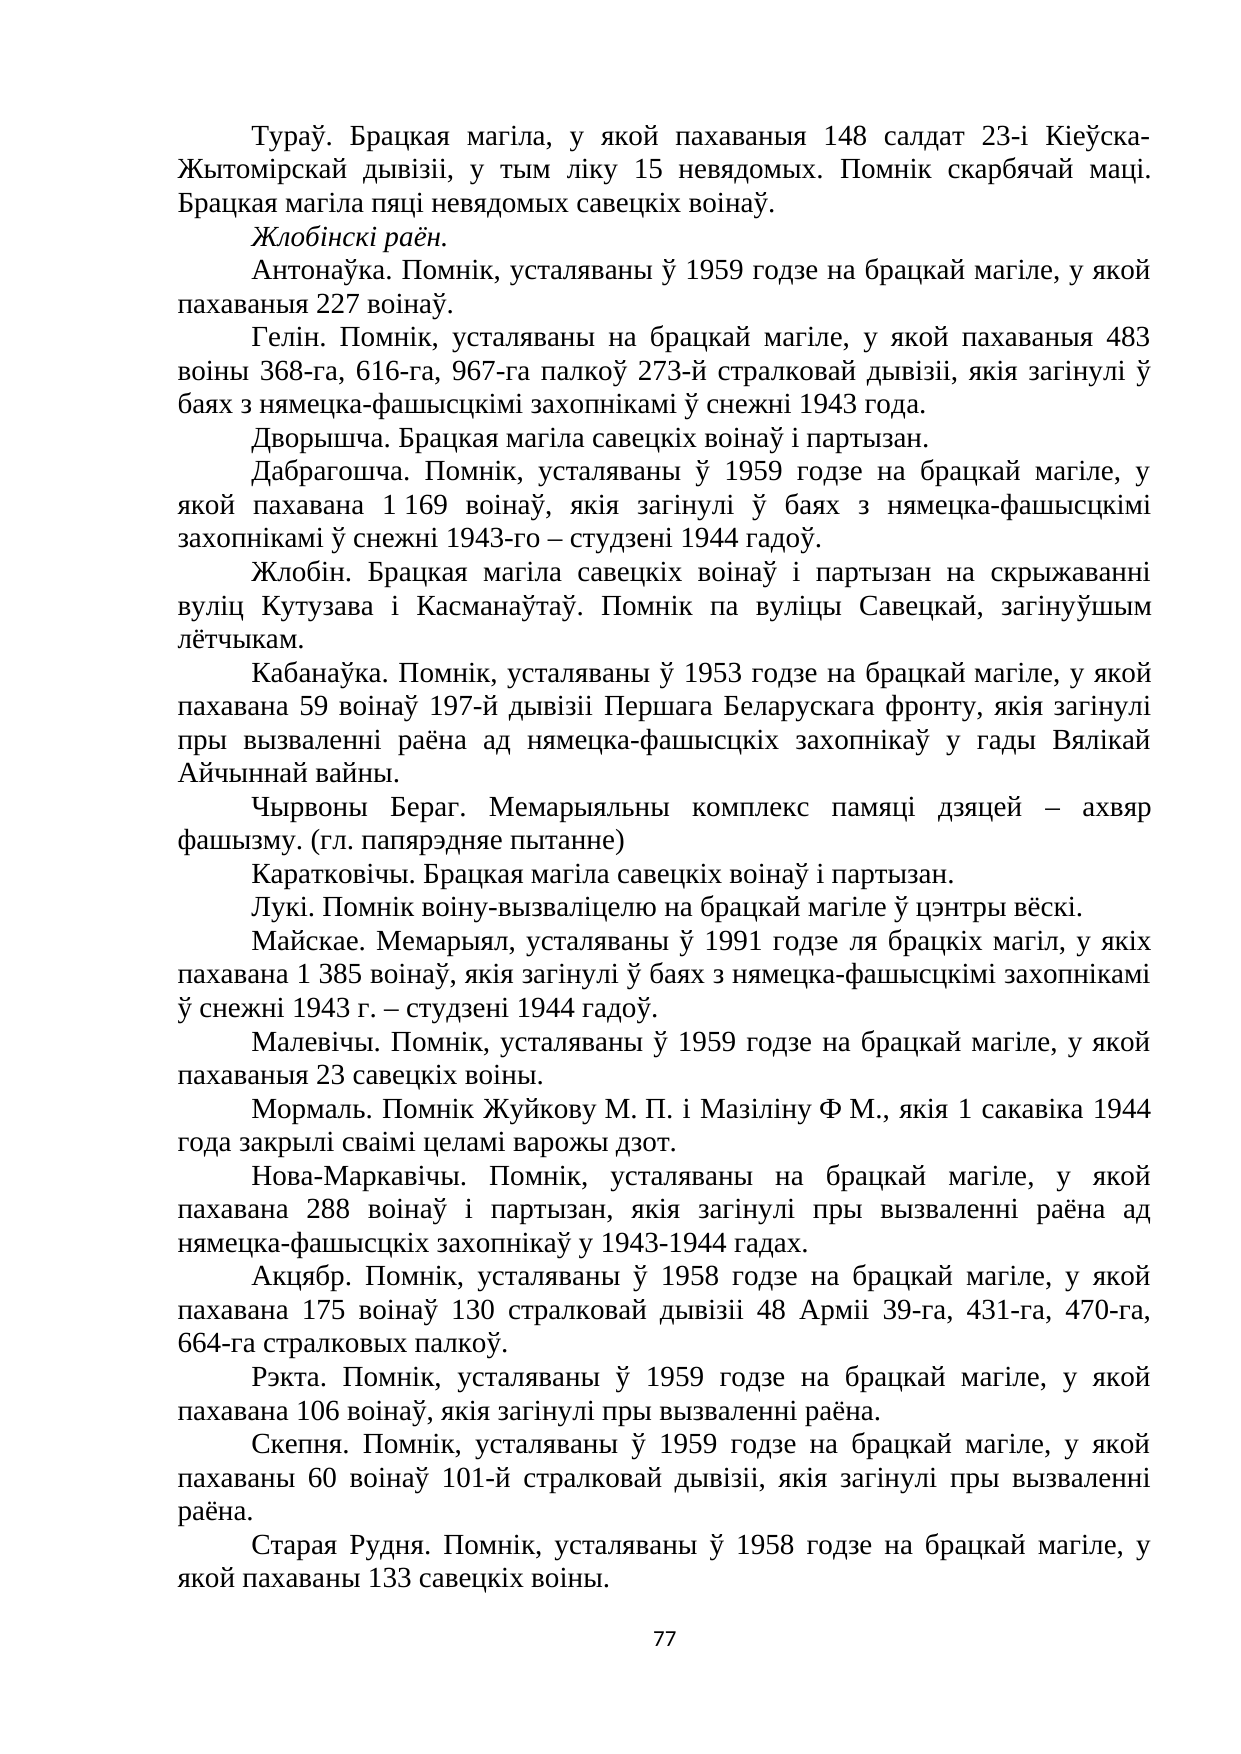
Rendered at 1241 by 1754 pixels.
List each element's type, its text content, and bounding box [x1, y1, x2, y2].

text Гелін. Помнік, усталяваны на брацкай магіле, у якой пахаваныя 483 воіны 368-га, 616-га, 967-га палкоў 273-й стралковай дывізіі, якія загінулі ў баях з нямецка-фашысцкімі захопнікамі ў снежні 1943 года. [177, 319, 1152, 420]
text Антонаўка. Помнік, усталяваны ў 1959 годзе на брацкай магіле, у якой пахаваныя 227 воінаў. [177, 252, 1152, 319]
text Акцябр. Помнік, усталяваны ў 1958 годзе на брацкай магіле, у якой пахавана 175 воінаў 130 стралковай дывізіі 48 Арміі 39-га, 431-га, 470-га, 664-га стралковых палкоў. [177, 1258, 1152, 1359]
text Малевічы. Помнік, усталяваны ў 1959 годзе на брацкай магіле, у якой пахаваныя 23 савецкіх воіны. [177, 1024, 1152, 1091]
text Чырвоны Бераг. Мемарыяльны комплекс памяці дзяцей – ахвяр фашызму. (гл. папярэдняе пытанне) [177, 789, 1152, 856]
text Дворышча. Брацкая магіла савецкіх воінаў і партызан. [177, 420, 1152, 453]
text Тураў. Брацкая магіла, у якой пахаваныя 148 салдат 23-і Кіеўска-Жытомірскай дывізіі, у тым ліку 15 невядомых. Помнік скарбячай маці. Брацкая магіла пяці невядомых савецкіх воінаў. [177, 118, 1152, 219]
text Рэкта. Помнік, усталяваны ў 1959 годзе на брацкай магіле, у якой пахавана 106 воінаў, якія загінулі пры вызваленні раёна. [177, 1359, 1152, 1426]
text Старая Рудня. Помнік, усталяваны ў 1958 годзе на брацкай магіле, у якой пахаваны 133 савецкіх воіны. [177, 1527, 1152, 1594]
text Каратковічы. Брацкая магіла савецкіх воінаў і партызан. [177, 856, 1152, 889]
text Кабанаўка. Помнік, усталяваны ў 1953 годзе на брацкай магіле, у якой пахавана 59 воінаў 197-й дывізіі Першага Беларускага фронту, якія загінулі пры вызваленні раёна ад нямецка-фашысцкіх захопнікаў у гады Вялікай Айчыннай вайны. [177, 655, 1152, 789]
text Лукі. Помнік воіну-вызваліцелю на брацкай магіле ў цэнтры вёскі. [177, 889, 1152, 923]
text Нова-Маркавічы. Помнік, усталяваны на брацкай магіле, у якой пахавана 288 воінаў і партызан, якія загінулі пры вызваленні раёна ад нямецка-фашысцкіх захопнікаў у 1943-1944 гадах. [177, 1158, 1152, 1258]
text Жлобінскі раён. [177, 219, 1152, 252]
text Мормаль. Помнік Жуйкову М. П. і Мазіліну Ф М., якія 1 сакавіка 1944 года закрылі сваімі целамі варожы дзот. [177, 1091, 1152, 1158]
text Майскае. Мемарыял, усталяваны ў 1991 годзе ля брацкіх магіл, у якіх пахавана 1 385 воінаў, якія загінулі ў баях з нямецка-фашысцкімі захопнікамі ў снежні 1943 г. – студзені 1944 гадоў. [177, 923, 1152, 1024]
text Скепня. Помнік, усталяваны ў 1959 годзе на брацкай магіле, у якой пахаваны 60 воінаў 101-й стралковай дывізіі, якія загінулі пры вызваленні раёна. [177, 1426, 1152, 1527]
text Жлобін. Брацкая магіла савецкіх воінаў і партызан на скрыжаванні вуліц Кутузава і Касманаўтаў. Помнік па вуліцы Савецкай, загінуўшым лётчыкам. [177, 554, 1152, 655]
text Дабрагошча. Помнік, усталяваны ў 1959 годзе на брацкай магіле, у якой пахавана 1 169 воінаў, якія загінулі ў баях з нямецка-фашысцкімі захопнікамі ў снежні 1943-го – студзені 1944 гадоў. [177, 453, 1152, 554]
